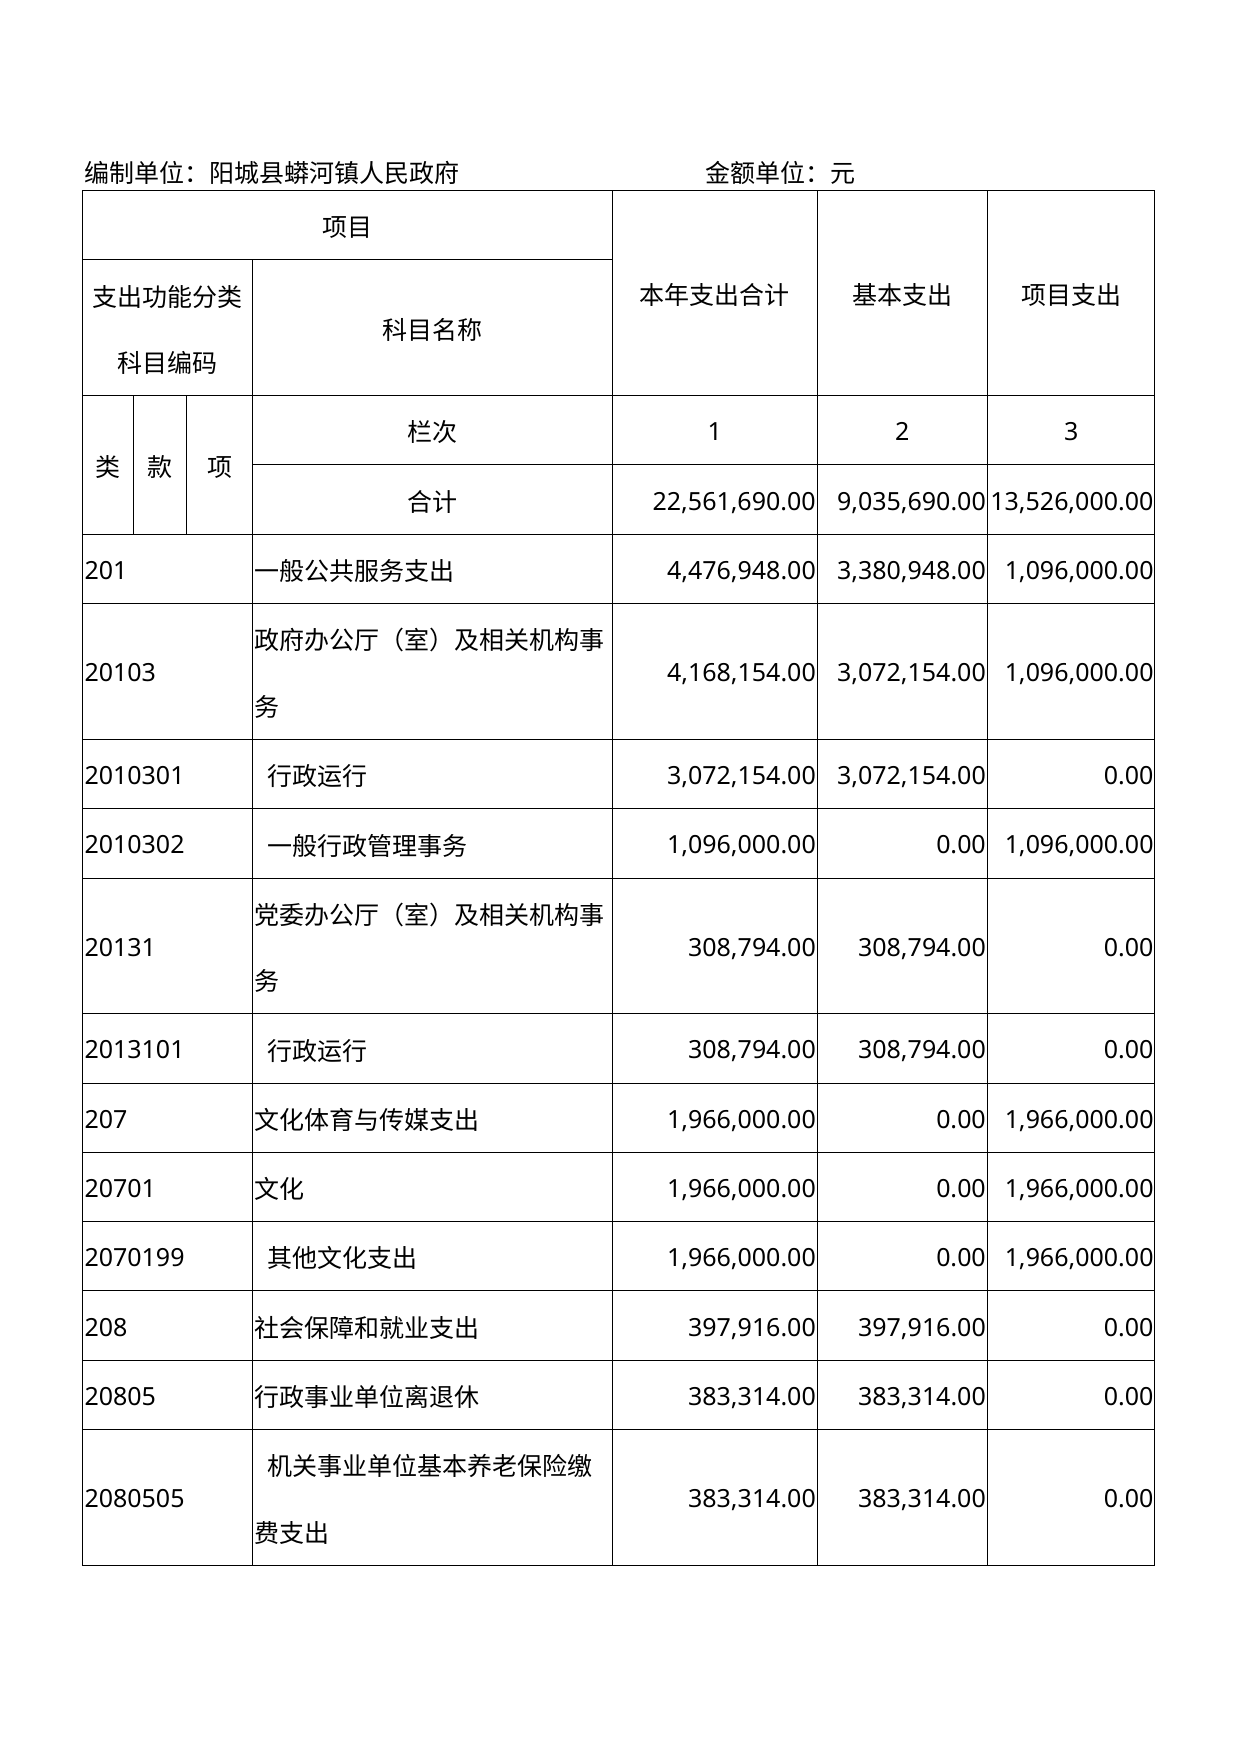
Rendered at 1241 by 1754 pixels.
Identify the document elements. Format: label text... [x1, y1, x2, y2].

table_cell 0.00 [818, 809, 987, 877]
table_cell 20805 [83, 1361, 252, 1429]
table_cell 308,794.00 [613, 879, 817, 1013]
table_cell 4,168,154.00 [613, 604, 817, 739]
table_cell 一般公共服务支出 [253, 535, 612, 603]
table_cell 栏次 [253, 396, 612, 464]
table_cell 2013101 [83, 1014, 252, 1083]
table_cell 3,072,154.00 [613, 740, 817, 808]
table_cell 1,966,000.00 [613, 1153, 817, 1221]
table_cell 383,314.00 [818, 1430, 987, 1565]
table_cell 项目支出 [988, 191, 1154, 395]
table_cell 1,966,000.00 [613, 1084, 817, 1152]
table_cell 2 [818, 396, 987, 464]
table_cell 基本支出 [818, 191, 987, 395]
table_cell 支出功能分类科目编码 [83, 260, 252, 395]
table_cell 2080505 [83, 1430, 252, 1565]
table_cell 0.00 [818, 1222, 987, 1290]
table_cell 项目 [83, 191, 612, 259]
table_cell 0.00 [988, 1430, 1154, 1565]
table_cell 0.00 [988, 740, 1154, 808]
table_cell 3 [988, 396, 1154, 464]
table_cell 397,916.00 [613, 1291, 817, 1360]
table_cell 308,794.00 [818, 1014, 987, 1083]
table_cell 编制单位：阳城县蟒河镇人民政府 金额单位：元 [83, 122, 1155, 190]
table_cell 1,966,000.00 [988, 1084, 1154, 1152]
table_cell 3,072,154.00 [818, 740, 987, 808]
table_cell 3,380,948.00 [818, 535, 987, 603]
table_cell 合计 [253, 465, 612, 534]
table_cell 13,526,000.00 [988, 465, 1154, 534]
table_cell 1,966,000.00 [988, 1153, 1154, 1221]
table_cell 机关事业单位基本养老保险缴费支出 [253, 1430, 612, 1565]
table_cell 4,476,948.00 [613, 535, 817, 603]
table_cell 0.00 [818, 1084, 987, 1152]
table_cell 20131 [83, 879, 252, 1013]
table_cell 政府办公厅（室）及相关机构事务 [253, 604, 612, 739]
table_cell 383,314.00 [613, 1430, 817, 1565]
table_cell 1,966,000.00 [613, 1222, 817, 1290]
table_cell 383,314.00 [613, 1361, 817, 1429]
table_cell 1,096,000.00 [988, 809, 1154, 877]
table_cell 科目名称 [253, 260, 612, 395]
table_cell 3,072,154.00 [818, 604, 987, 739]
table_cell 文化体育与传媒支出 [253, 1084, 612, 1152]
table_cell 1,096,000.00 [988, 535, 1154, 603]
table_cell 1,966,000.00 [988, 1222, 1154, 1290]
table_cell 类 [83, 396, 133, 534]
table_cell 行政运行 [253, 1014, 612, 1083]
table_cell 22,561,690.00 [613, 465, 817, 534]
table_cell 行政事业单位离退休 [253, 1361, 612, 1429]
table_cell 201 [83, 535, 252, 603]
table_cell 308,794.00 [613, 1014, 817, 1083]
table_cell 党委办公厅（室）及相关机构事务 [253, 879, 612, 1013]
table_cell 2070199 [83, 1222, 252, 1290]
table_cell 文化 [253, 1153, 612, 1221]
table_cell 0.00 [818, 1153, 987, 1221]
table_cell 本年支出合计 [613, 191, 817, 395]
table_cell 一般行政管理事务 [253, 809, 612, 877]
table_cell 0.00 [988, 1014, 1154, 1083]
table_cell 项 [187, 396, 252, 534]
table_cell 9,035,690.00 [818, 465, 987, 534]
table_cell 款 [134, 396, 186, 534]
table_cell 1,096,000.00 [613, 809, 817, 877]
table_cell 1 [613, 396, 817, 464]
table_cell 2010301 [83, 740, 252, 808]
table_cell 308,794.00 [818, 879, 987, 1013]
table_cell 行政运行 [253, 740, 612, 808]
table_cell 207 [83, 1084, 252, 1152]
table_cell 2010302 [83, 809, 252, 877]
table_cell 20701 [83, 1153, 252, 1221]
table_cell 1,096,000.00 [988, 604, 1154, 739]
table_cell 0.00 [988, 1361, 1154, 1429]
table_cell 397,916.00 [818, 1291, 987, 1360]
table_cell 社会保障和就业支出 [253, 1291, 612, 1360]
table_cell 383,314.00 [818, 1361, 987, 1429]
table_cell 20103 [83, 604, 252, 739]
table_cell 其他文化支出 [253, 1222, 612, 1290]
table_cell 0.00 [988, 879, 1154, 1013]
table_cell 0.00 [988, 1291, 1154, 1360]
table_cell 208 [83, 1291, 252, 1360]
